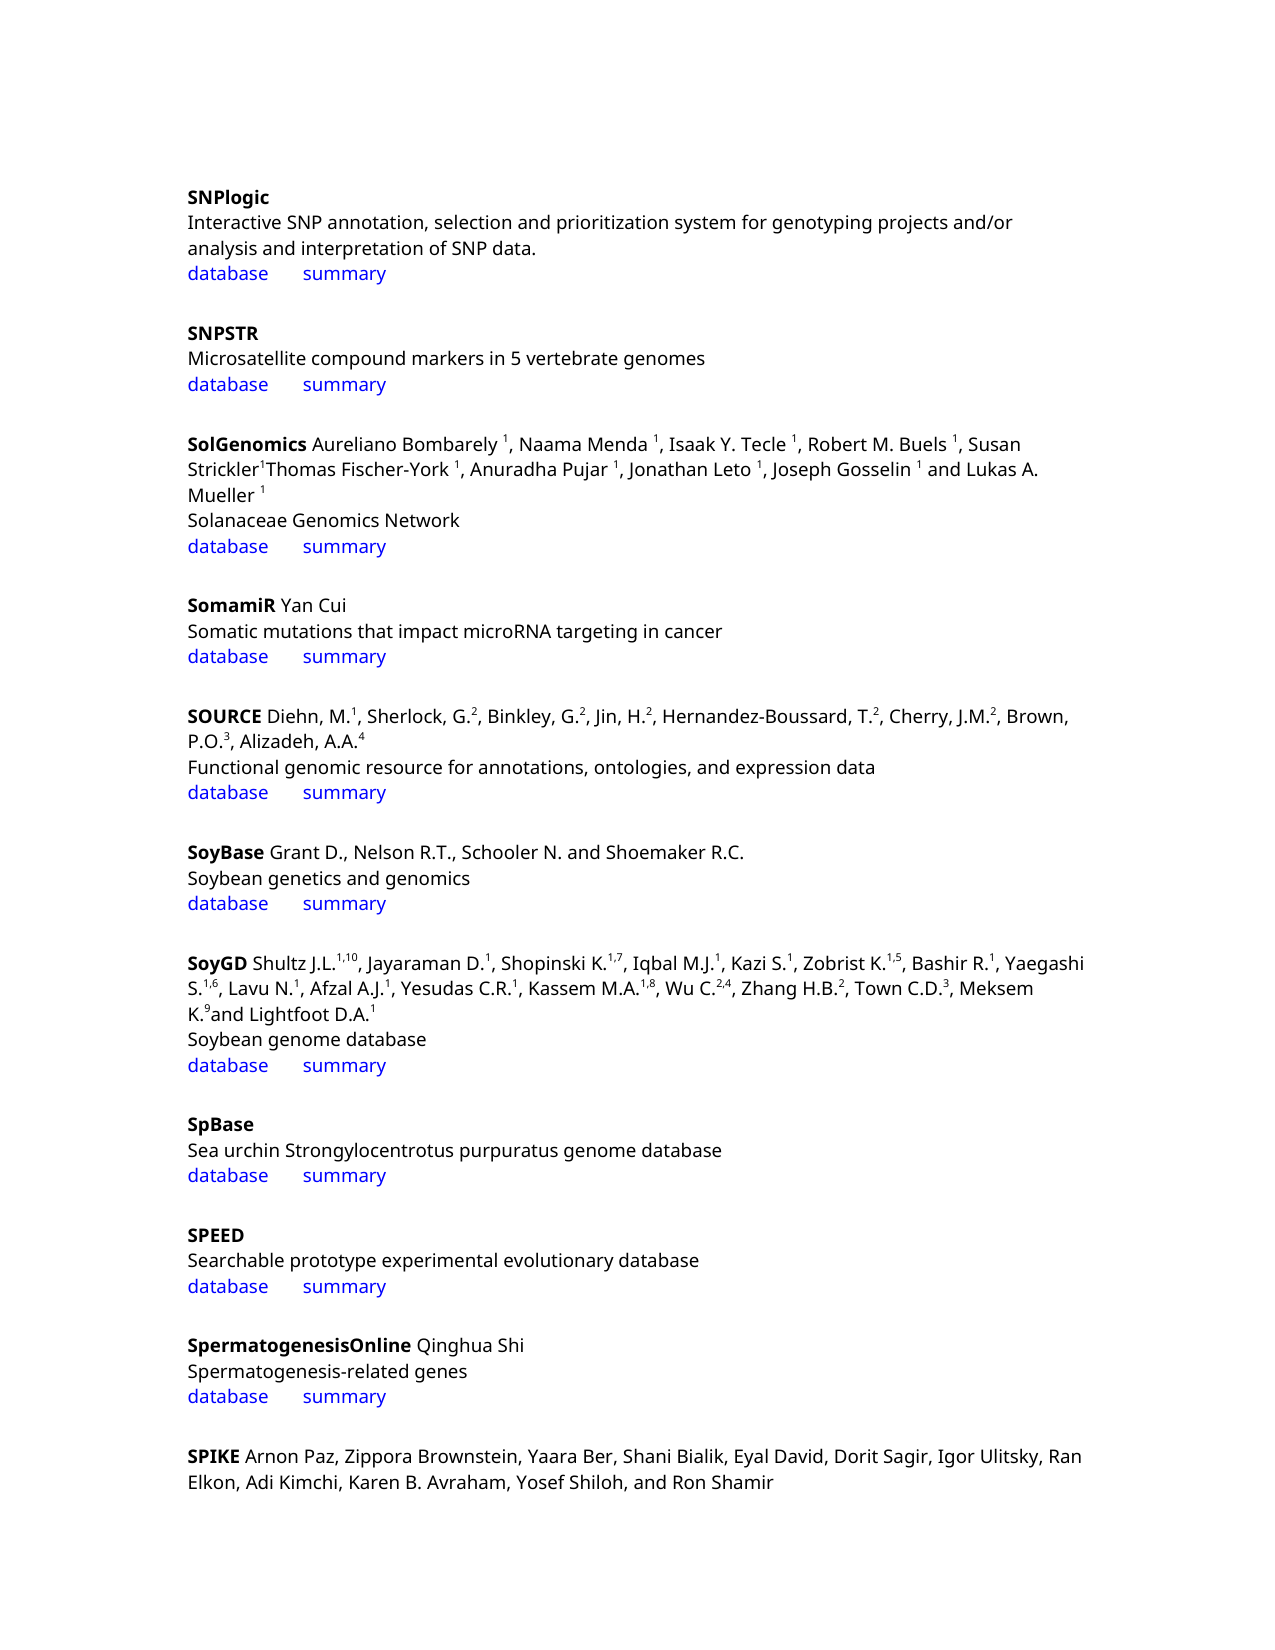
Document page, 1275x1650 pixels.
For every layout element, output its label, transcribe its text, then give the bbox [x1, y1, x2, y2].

text SNPSTR Microsatellite compound markers in 5 vertebrate genomes database summary [258, 320, 1087, 397]
text SOURCE Diehn, M.1, Sherlock, G.2, Binkley, G.2, Jin, H.2, Hernandez-Boussard, T.2, Cherry, J.M.2, Brown, P.O.3, Alizadeh, A.A.4 Functional genomic resource for annotations, ontologies, and expression data database summary [364, 703, 1087, 805]
text SNPlogic Interactive SNP annotation, selection and prioritization system for genotyping projects and/or analysis and interpretation of SNP data. database summary [187, 184, 1087, 286]
text SpermatogenesisOnline Qinghua Shi Spermatogenesis-related genes database summary [386, 1333, 1087, 1409]
text SpBase Sea urchin Strongylocentrotus purpuratus genome database database summary [254, 1112, 1087, 1188]
text SPEED Searchable prototype experimental evolutionary database database summary [244, 1222, 1087, 1299]
text SoyGD Shultz J.L.1,10, Jayaraman D.1, Shopinski K.1,7, Iqbal M.J.1, Kazi S.1, Zobrist K.1,5, Bashir R.1, Yaegashi S.1,6, Lavu N.1, Afzal A.J.1, Yesudas C.R.1, Kassem M.A.1,8, Wu C.2,4, Zhang H.B.2, Town C.D.3, Meksem K.9and Lightfoot D.A.1 Soybean genome database database summary [376, 950, 1087, 1077]
text SomamiR Yan Cui Somatic mutations that impact microRNA targeting in cancer database summary [187, 592, 1087, 669]
text SoyBase Grant D., Nelson R.T., Schooler N. and Shoemaker R.C. Soybean genetics and genomics database summary [386, 839, 1087, 916]
text SolGenomics Aureliano Bombarely 1, Naama Menda 1, Isaak Y. Tecle 1, Robert M. Buels 1, Susan Strickler1Thomas Fischer-York 1, Anuradha Pujar 1, Jonathan Leto 1, Joseph Gosselin 1 and Lukas A. Mueller 1 Solanaceae Genomics Network database summary [187, 431, 1087, 558]
